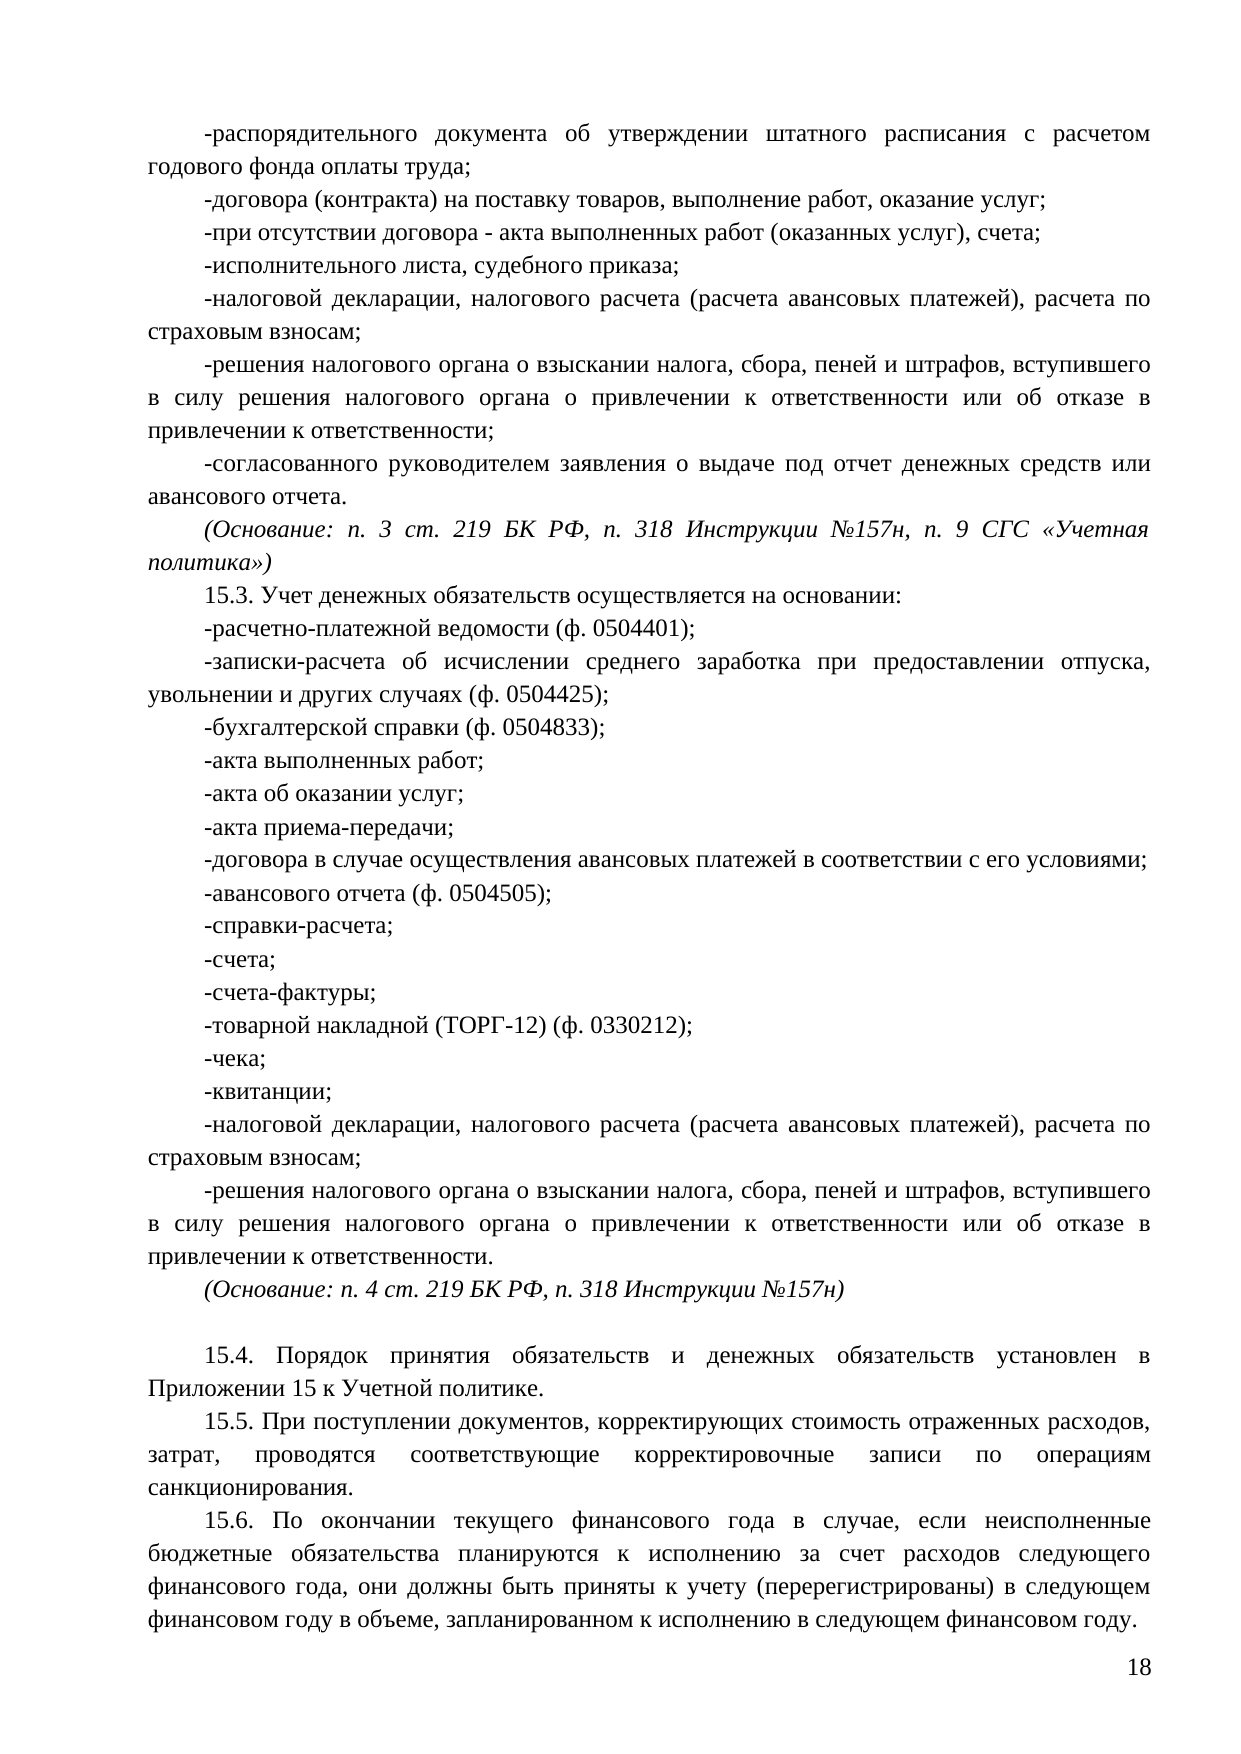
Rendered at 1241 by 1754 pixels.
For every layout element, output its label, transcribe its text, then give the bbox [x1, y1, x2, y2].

text (Основание: п. 4 ст. 219 БК РФ, п. 318 Инструкции №157н) [148, 1274, 1152, 1303]
text -счета; [148, 944, 1152, 972]
text -решения налогового органа о взыскании налога, сбора, пеней и штрафов, вступившего в силу решения налогового органа о привлечении к ответственности или об отказе в привлечении к ответственности. [148, 1175, 1152, 1269]
text -товарной накладной (ТОРГ-12) (ф. 0330212); [148, 1010, 1152, 1038]
text -авансового отчета (ф. 0504505); [148, 878, 1152, 906]
text -акта выполненных работ; [148, 746, 1152, 774]
text -квитанции; [148, 1076, 1152, 1104]
text 15.6. По окончании текущего финансового года в случае, если неисполненные бюджетные обязательства планируются к исполнению за счет расходов следующего финансового года, они должны быть приняты к учету (перерегистрированы) в следующем финансовом году в объеме, запланированном к исполнению в следующем финансовом году. [148, 1505, 1152, 1633]
text -налоговой декларации, налогового расчета (расчета авансовых платежей), расчета по страховым взносам; [148, 1109, 1152, 1171]
text 15.5. При поступлении документов, корректирующих стоимость отраженных расходов, затрат, проводятся соответствующие корректировочные записи по операциям санкционирования. [148, 1406, 1152, 1501]
text -чека; [148, 1043, 1152, 1071]
text -расчетно-платежной ведомости (ф. 0504401); [148, 613, 1152, 642]
text -при отсутствии договора - акта выполненных работ (оказанных услуг), счета; [148, 217, 1152, 246]
text -согласованного руководителем заявления о выдаче под отчет денежных средств или авансового отчета. [148, 448, 1152, 510]
text (Основание: п. 3 ст. 219 БК РФ, п. 318 Инструкции №157н, п. 9 СГС «Учетная политика») [148, 514, 1152, 576]
text -распорядительного документа об утверждении штатного расписания с расчетом годового фонда оплаты труда; [148, 118, 1152, 180]
text -справки-расчета; [148, 911, 1152, 939]
text -записки-расчета об исчислении среднего заработка при предоставлении отпуска, увольнении и других случаях (ф. 0504425); [148, 646, 1152, 708]
text 15.4. Порядок принятия обязательств и денежных обязательств установлен в Приложении 15 к Учетной политике. [148, 1340, 1152, 1402]
text -договора (контракта) на поставку товаров, выполнение работ, оказание услуг; [148, 184, 1152, 213]
text -налоговой декларации, налогового расчета (расчета авансовых платежей), расчета по страховым взносам; [148, 283, 1152, 345]
text -решения налогового органа о взыскании налога, сбора, пеней и штрафов, вступившего в силу решения налогового органа о привлечении к ответственности или об отказе в привлечении к ответственности; [148, 349, 1152, 444]
text -бухгалтерской справки (ф. 0504833); [148, 712, 1152, 741]
text 15.3. Учет денежных обязательств осуществляется на основании: [148, 580, 1152, 609]
text -счета-фактуры; [148, 977, 1152, 1005]
text -договора в случае осуществления авансовых платежей в соответствии с его условиями; [148, 844, 1152, 873]
text -акта об оказании услуг; [148, 778, 1152, 807]
text -акта приема-передачи; [148, 812, 1152, 840]
text -исполнительного листа, судебного приказа; [148, 250, 1152, 279]
